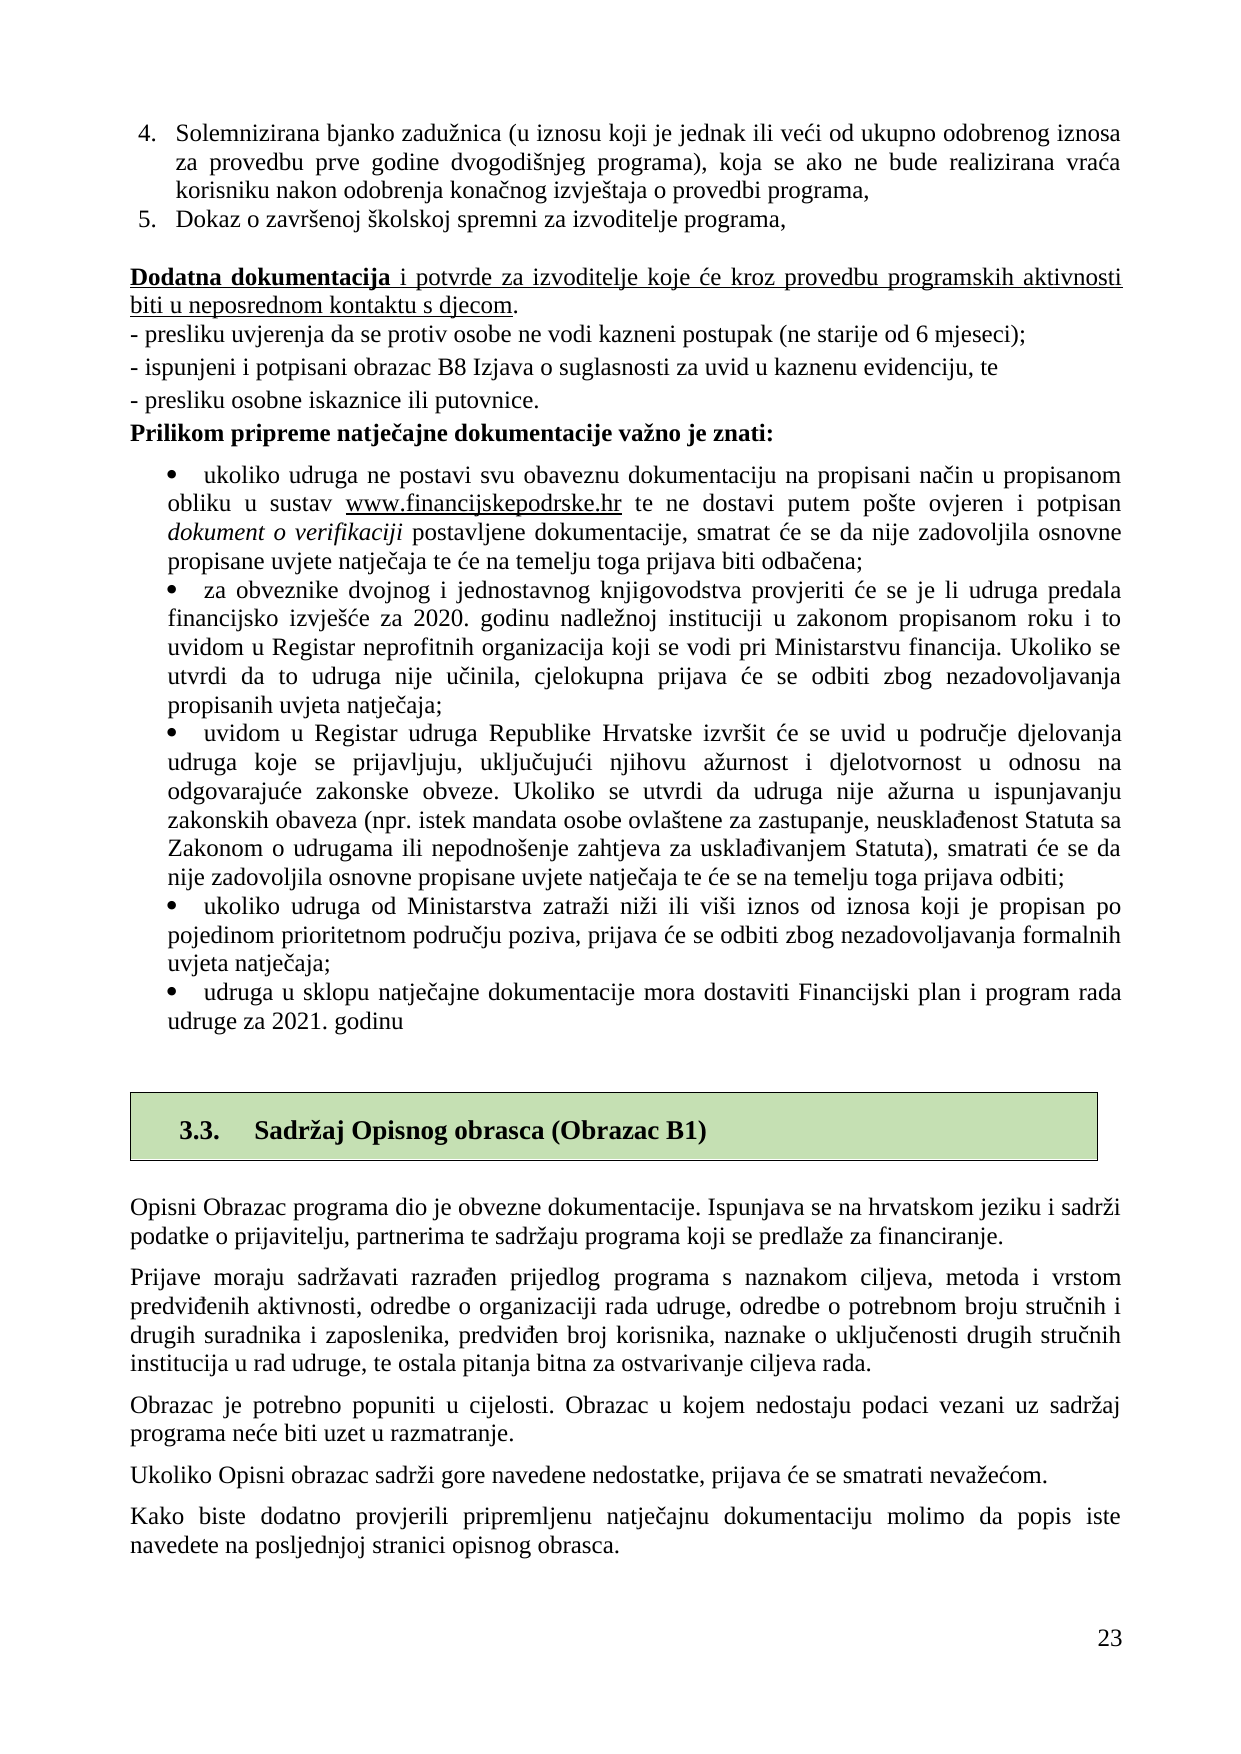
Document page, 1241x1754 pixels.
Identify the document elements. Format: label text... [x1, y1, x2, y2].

text Opisni Obrazac programa dio je obvezne dokumentacije. Ispunjava se na hrvatskom jeziku i sadrži podatke o prijavitelju, partnerima te sadržaju programa koji se predlaže za financiranje. [130, 1192, 1122, 1250]
list Dokaz o završenoj školskoj spremni za izvoditelje programa, [138, 204, 1122, 233]
list Solemnizirana bjanko zadužnica (u iznosu koji je jednak ili veći od ukupno odobrenog iznosa za provedbu prve godine dvogodišnjeg programa), koja se ako ne bude realizirana vraća korisniku nakon odobrenja konačnog izvještaja o provedbi programa, [138, 118, 1122, 204]
list uvidom u Registar udruga Republike Hrvatske izvršit će se uvid u područje djelovanja udruga koje se prijavljuju, uključujući njihovu ažurnost i djelotvornost u odnosu na odgovarajuće zakonske obveze. Ukoliko se utvrdi da udruga nije ažurna u ispunjavanju zakonskih obaveza (npr. istek mandata osobe ovlaštene za zastupanje, neusklađenost Statuta sa Zakonom o udrugama ili nepodnošenje zahtjeva za usklađivanjem Statuta), smatrati će se da nije zadovoljila osnovne propisane uvjete natječaja te će se na temelju toga prijava odbiti; [167, 718, 1122, 891]
table_header Sadržaj Opisnog obrasca (Obrazac B1) [131, 1093, 1097, 1159]
text - presliku uvjerenja da se protiv osobe ne vodi kazneni postupak (ne starije od 6 mjeseci); [130, 319, 1122, 348]
text Prijave moraju sadržavati razrađen prijedlog programa s naznakom ciljeva, metoda i vrstom predviđenih aktivnosti, odredbe o organizaciji rada udruge, odredbe o potrebnom broju stručnih i drugih suradnika i zaposlenika, predviđen broj korisnika, naznake o uključenosti drugih stručnih institucija u rad udruge, te ostala pitanja bitna za ostvarivanje ciljeva rada. [130, 1262, 1122, 1377]
list ukoliko udruga od Ministarstva zatraži niži ili viši iznos od iznosa koji je propisan po pojedinom prioritetnom području poziva, prijava će se odbiti zbog nezadovoljavanja formalnih uvjeta natječaja; [167, 891, 1122, 977]
text Ukoliko Opisni obrazac sadrži gore navedene nedostatke, prijava će se smatrati nevažećom. [130, 1460, 1122, 1488]
text Obrazac je potrebno popuniti u cijelosti. Obrazac u kojem nedostaju podaci vezani uz sadržaj programa neće biti uzet u razmatranje. [130, 1390, 1122, 1447]
text - presliku osobne iskaznice ili putovnice. [130, 385, 1122, 414]
text Kako biste dodatno provjerili pripremljenu natječajnu dokumentaciju molimo da popis iste navedete na posljednjoj stranici opisnog obrasca. [130, 1501, 1122, 1558]
list udruga u sklopu natječajne dokumentacije mora dostaviti Financijski plan i program rada udruge za 2021. godinu [167, 977, 1122, 1035]
text - ispunjeni i potpisani obrazac B8 Izjava o suglasnosti za uvid u kaznenu evidenciju, te [130, 352, 1122, 381]
text Dodatna dokumentacija i potvrde za izvoditelje koje će kroz provedbu programskih aktivnosti biti u neposrednom kontaktu s djecom. [130, 288, 1122, 319]
list ukoliko udruga ne postavi svu obaveznu dokumentaciju na propisani način u propisanom obliku u sustav www.financijskepodrske.hr te ne dostavi putem pošte ovjeren i potpisan dokument o verifikaciji postavljene dokumentacije, smatrat će se da nije zadovoljila osnovne propisane uvjete natječaja te će na temelju toga prijava biti odbačena; [167, 460, 1122, 575]
list za obveznike dvojnog i jednostavnog knjigovodstva provjeriti će se je li udruga predala financijsko izvješće za 2020. godinu nadležnoj instituciji u zakonom propisanom roku i to uvidom u Registar neprofitnih organizacija koji se vodi pri Ministarstvu financija. Ukoliko se utvrdi da to udruga nije učinila, cjelokupna prijava će se odbiti zbog nezadovoljavanja propisanih uvjeta natječaja; [167, 575, 1122, 718]
text Dodatna dokumentacija i potvrde za izvoditelje koje će kroz provedbu programskih aktivnosti biti u neposrednom kontaktu s djecom. [130, 262, 1122, 287]
text Prilikom pripreme natječajne dokumentacije važno je znati: [130, 418, 1122, 447]
